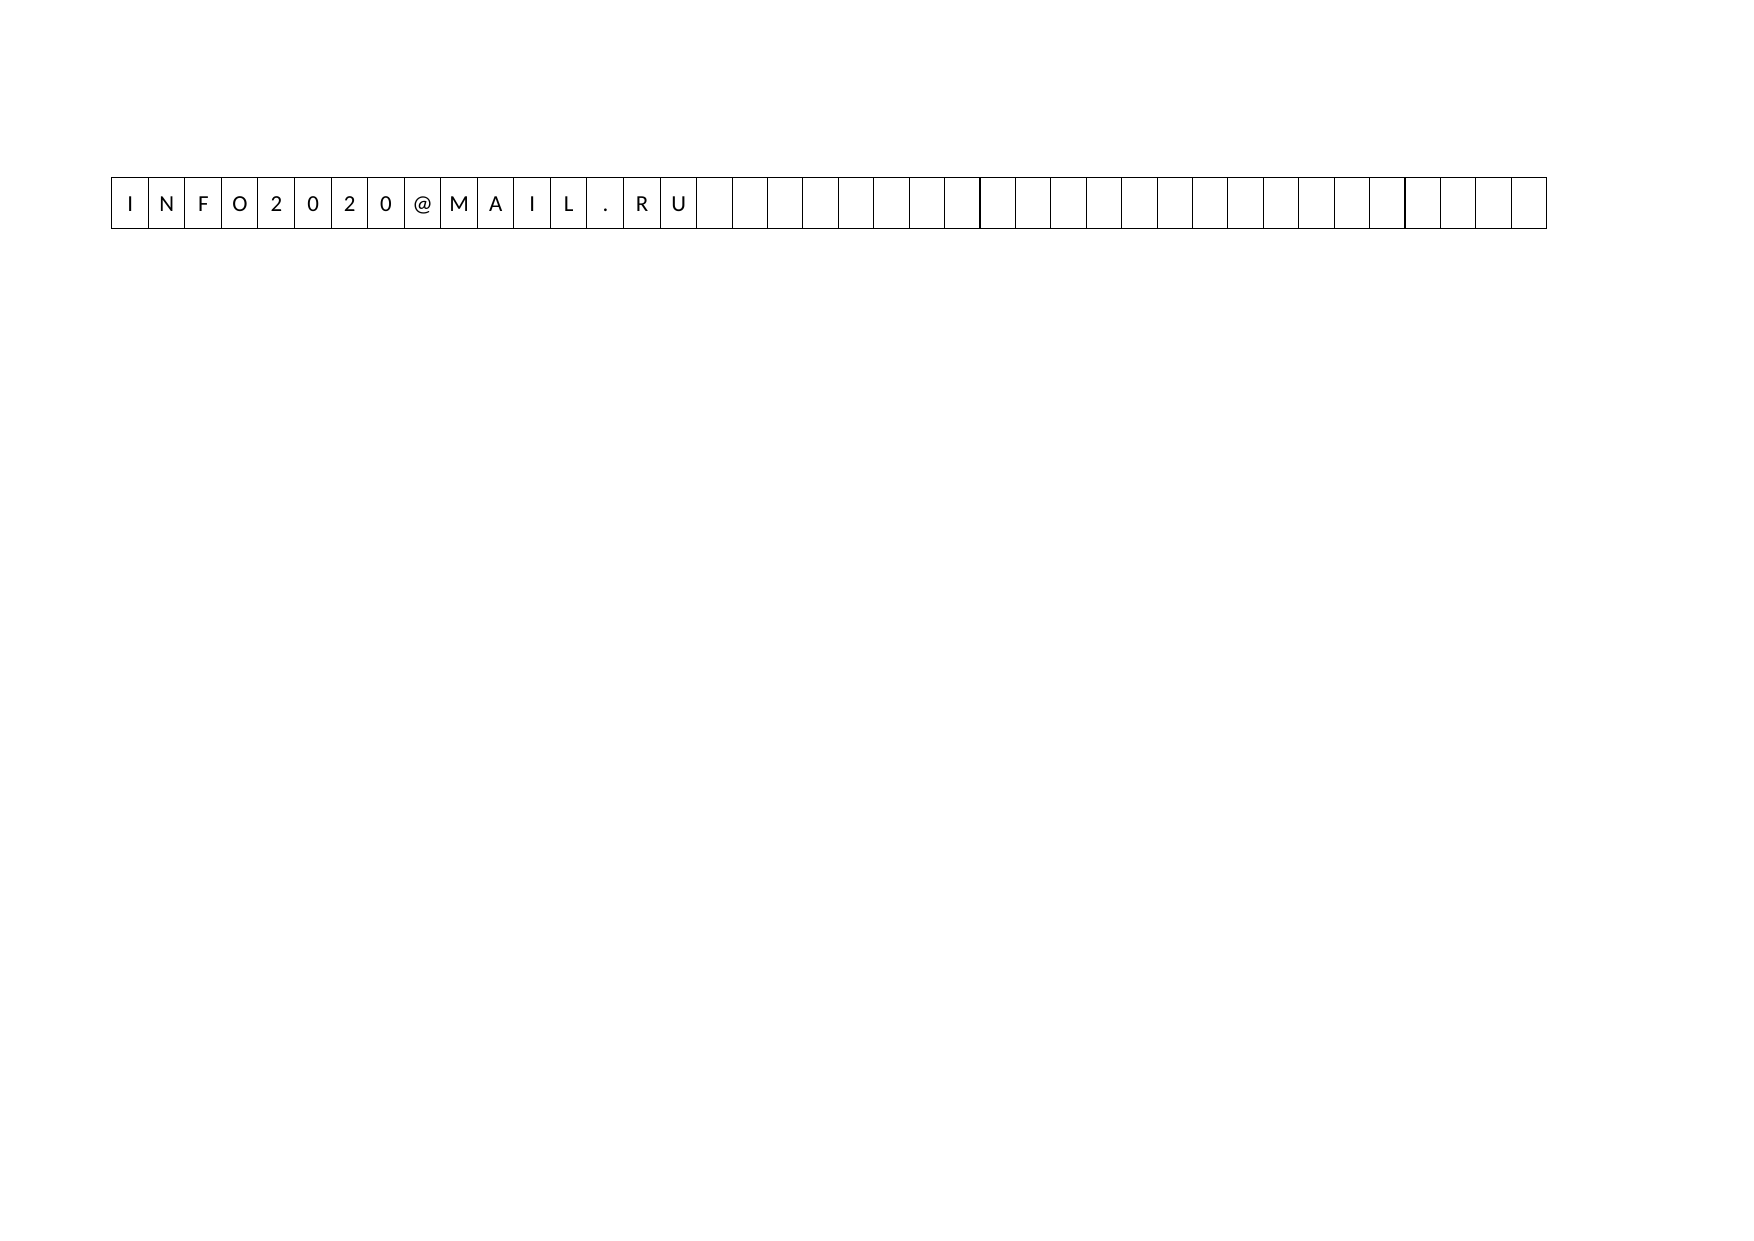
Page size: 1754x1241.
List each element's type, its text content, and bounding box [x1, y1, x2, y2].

table_header [1264, 178, 1298, 227]
table_header R [624, 178, 660, 227]
table_header [1299, 178, 1334, 227]
table_header [1512, 178, 1546, 227]
table_header 2 [258, 178, 294, 227]
table_header L [551, 178, 586, 227]
table_header M [441, 178, 477, 227]
table_header I [514, 178, 550, 227]
table_header [1228, 178, 1263, 227]
table_header [1087, 178, 1121, 227]
table_header [1122, 178, 1157, 227]
table_header [1016, 178, 1050, 227]
table_header [1051, 178, 1086, 227]
table_header 0 [368, 178, 404, 227]
table_header . [587, 178, 623, 227]
table_header [981, 178, 1015, 227]
table_header [1193, 178, 1227, 227]
table_header N [149, 178, 184, 227]
table_header [839, 178, 873, 227]
table_header F [185, 178, 221, 227]
table_header [768, 178, 802, 227]
table_header 2 [332, 178, 367, 227]
table_header [1158, 178, 1192, 227]
table_header [1441, 178, 1475, 227]
table_header A [478, 178, 513, 227]
table_header [1476, 178, 1511, 227]
table_header [874, 178, 909, 227]
table_header [1406, 178, 1440, 227]
table_header U [661, 178, 696, 227]
table_header [1335, 178, 1369, 227]
table_header @ [405, 178, 440, 227]
table_header I [112, 178, 148, 227]
table_header 0 [295, 178, 331, 227]
table_header O [222, 178, 257, 227]
table_header [697, 178, 732, 227]
table_header [910, 178, 944, 227]
table_header [803, 178, 838, 227]
table_header [1370, 178, 1404, 227]
table_header [945, 178, 979, 227]
table_header [733, 178, 767, 227]
